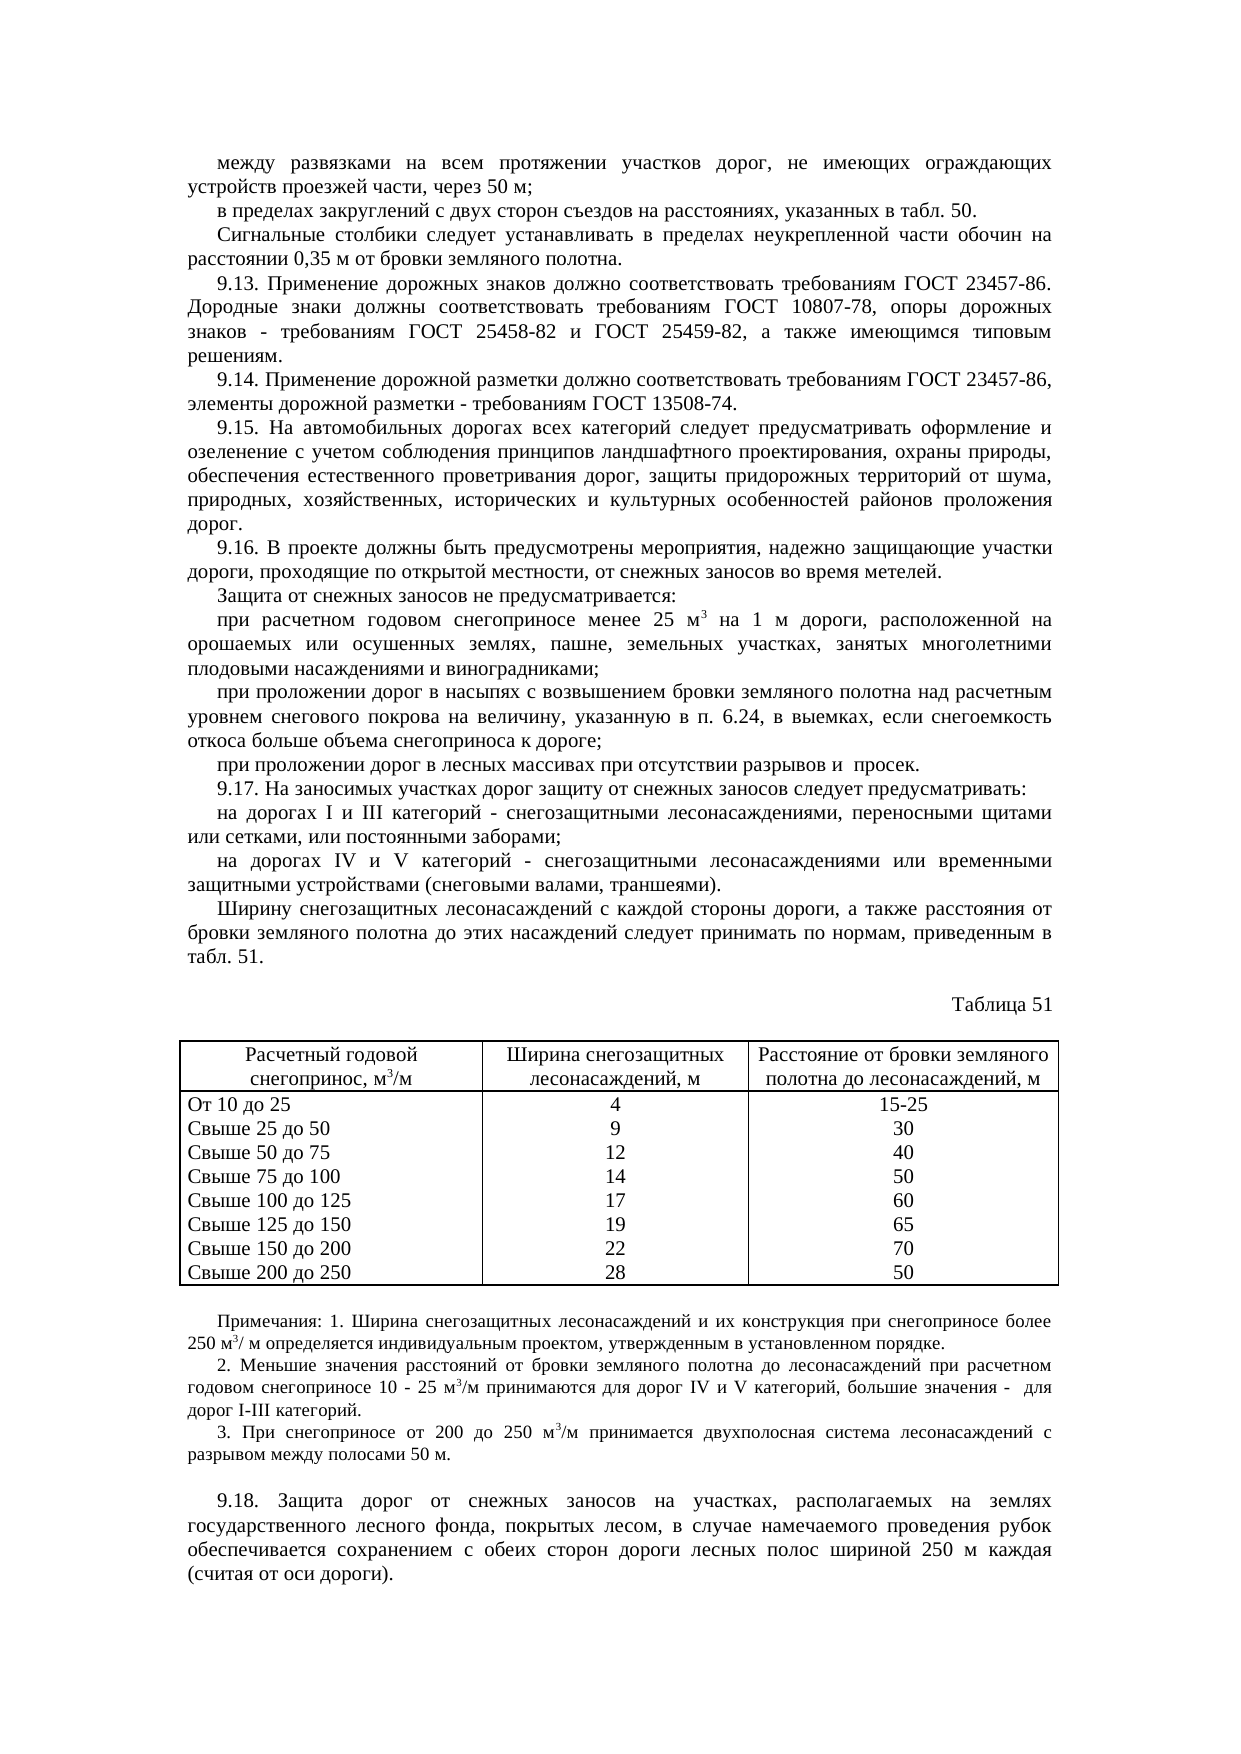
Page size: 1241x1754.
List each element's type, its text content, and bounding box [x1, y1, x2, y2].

text Ширину снегозащитных лесонасаждений с каждой стороны дороги, а также расстояния от бровки земляного полотна до этих насаждений следует принимать по нормам, приведенным в табл. 51. [187, 896, 1053, 968]
text на дорогах IV и V категорий - снегозащитными лесонасаждениями или временными защитными устройствами (снеговыми валами, траншеями). [187, 848, 1053, 896]
text 9.15. На автомобильных дорогах всех категорий следует предусматривать оформление и озеленение с учетом соблюдения принципов ландшафтного проектирования, охраны природы, обеспечения естественного проветривания дорог, защиты придорожных территорий от шума, природных, хозяйственных, исторических и культурных особенностей районов проложения дорог. [187, 415, 1053, 535]
text 3. При снегоприносе от 200 до 250 м3/м принимается двухполосная система лесонасаждений с разрывом между полосами 50 м. [187, 1420, 1053, 1464]
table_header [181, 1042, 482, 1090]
text 9.16. В проекте должны быть предусмотрены мероприятия, надежно защищающие участки дороги, проходящие по открытой местности, от снежных заносов во время метелей. [187, 535, 1053, 583]
text 9.17. На заносимых участках дорог защиту от снежных заносов следует предусматривать: [187, 776, 1053, 800]
text Таблица 51 [187, 992, 1053, 1016]
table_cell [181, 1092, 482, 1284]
text Сигнальные столбики следует устанавливать в пределах неукрепленной части обочин на расстоянии 0,35 м от бровки земляного полотна. [187, 222, 1053, 270]
text на дорогах I и III категорий - снегозащитными лесонасаждениями, переносными щитами или сетками, или постоянными заборами; [187, 800, 1053, 848]
text между развязками на всем протяжении участков дорог, не имеющих ограждающих устройств проезжей части, через 50 м; [187, 150, 1053, 198]
text при расчетном годовом снегоприносе менее 25 м3 на 1 м дороги, расположенной на орошаемых или осушенных землях, пашне, земельных участках, занятых многолетними плодовыми насаждениями и виноградниками; [187, 607, 1053, 679]
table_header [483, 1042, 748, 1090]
text 9.13. Применение дорожных знаков должно соответствовать требованиям ГОСТ 23457-86. Дородные знаки должны соответствовать требованиям ГОСТ 10807-78, опоры дорожных знаков - требованиям ГОСТ 25458-82 и ГОСТ 25459-82, а также имеющимся типовым решениям. [187, 270, 1053, 367]
text 2. Меньшие значения расстояний от бровки земляного полотна до лесонасаждений при расчетном годовом снегоприносе 10 - 25 м3/м принимаются для дорог IV и V категорий, большие значения - для дорог I-III категорий. [187, 1354, 1053, 1420]
text Примечания: 1. Ширина снегозащитных лесонасаждений и их конструкция при снегоприносе более 250 м3/ м определяется индивидуальным проектом, утвержденным в установленном порядке. [187, 1310, 1053, 1354]
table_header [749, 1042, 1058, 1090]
text при проложении дорог в насыпях с возвышением бровки земляного полотна над расчетным уровнем снегового покрова на величину, указанную в п. 6.24, в выемках, если снегоемкость откоса больше объема снегоприноса к дороге; [187, 679, 1053, 752]
text 9.14. Применение дорожной разметки должно соответствовать требованиям ГОСТ 23457-86, элементы дорожной разметки - требованиям ГОСТ 13508-74. [187, 367, 1053, 415]
text при проложении дорог в лесных массивах при отсутствии разрывов и просек. [187, 752, 1053, 776]
text Защита от снежных заносов не предусматривается: [187, 583, 1053, 607]
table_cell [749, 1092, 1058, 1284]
text 9.18. Защита дорог от снежных заносов на участках, располагаемых на землях государственного лесного фонда, покрытых лесом, в случае намечаемого проведения рубок обеспечивается сохранением с обеих сторон дороги лесных полос шириной 250 м каждая (считая от оси дороги). [187, 1488, 1053, 1584]
text в пределах закруглений с двух сторон съездов на расстояниях, указанных в табл. 50. [187, 198, 1053, 222]
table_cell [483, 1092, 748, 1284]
